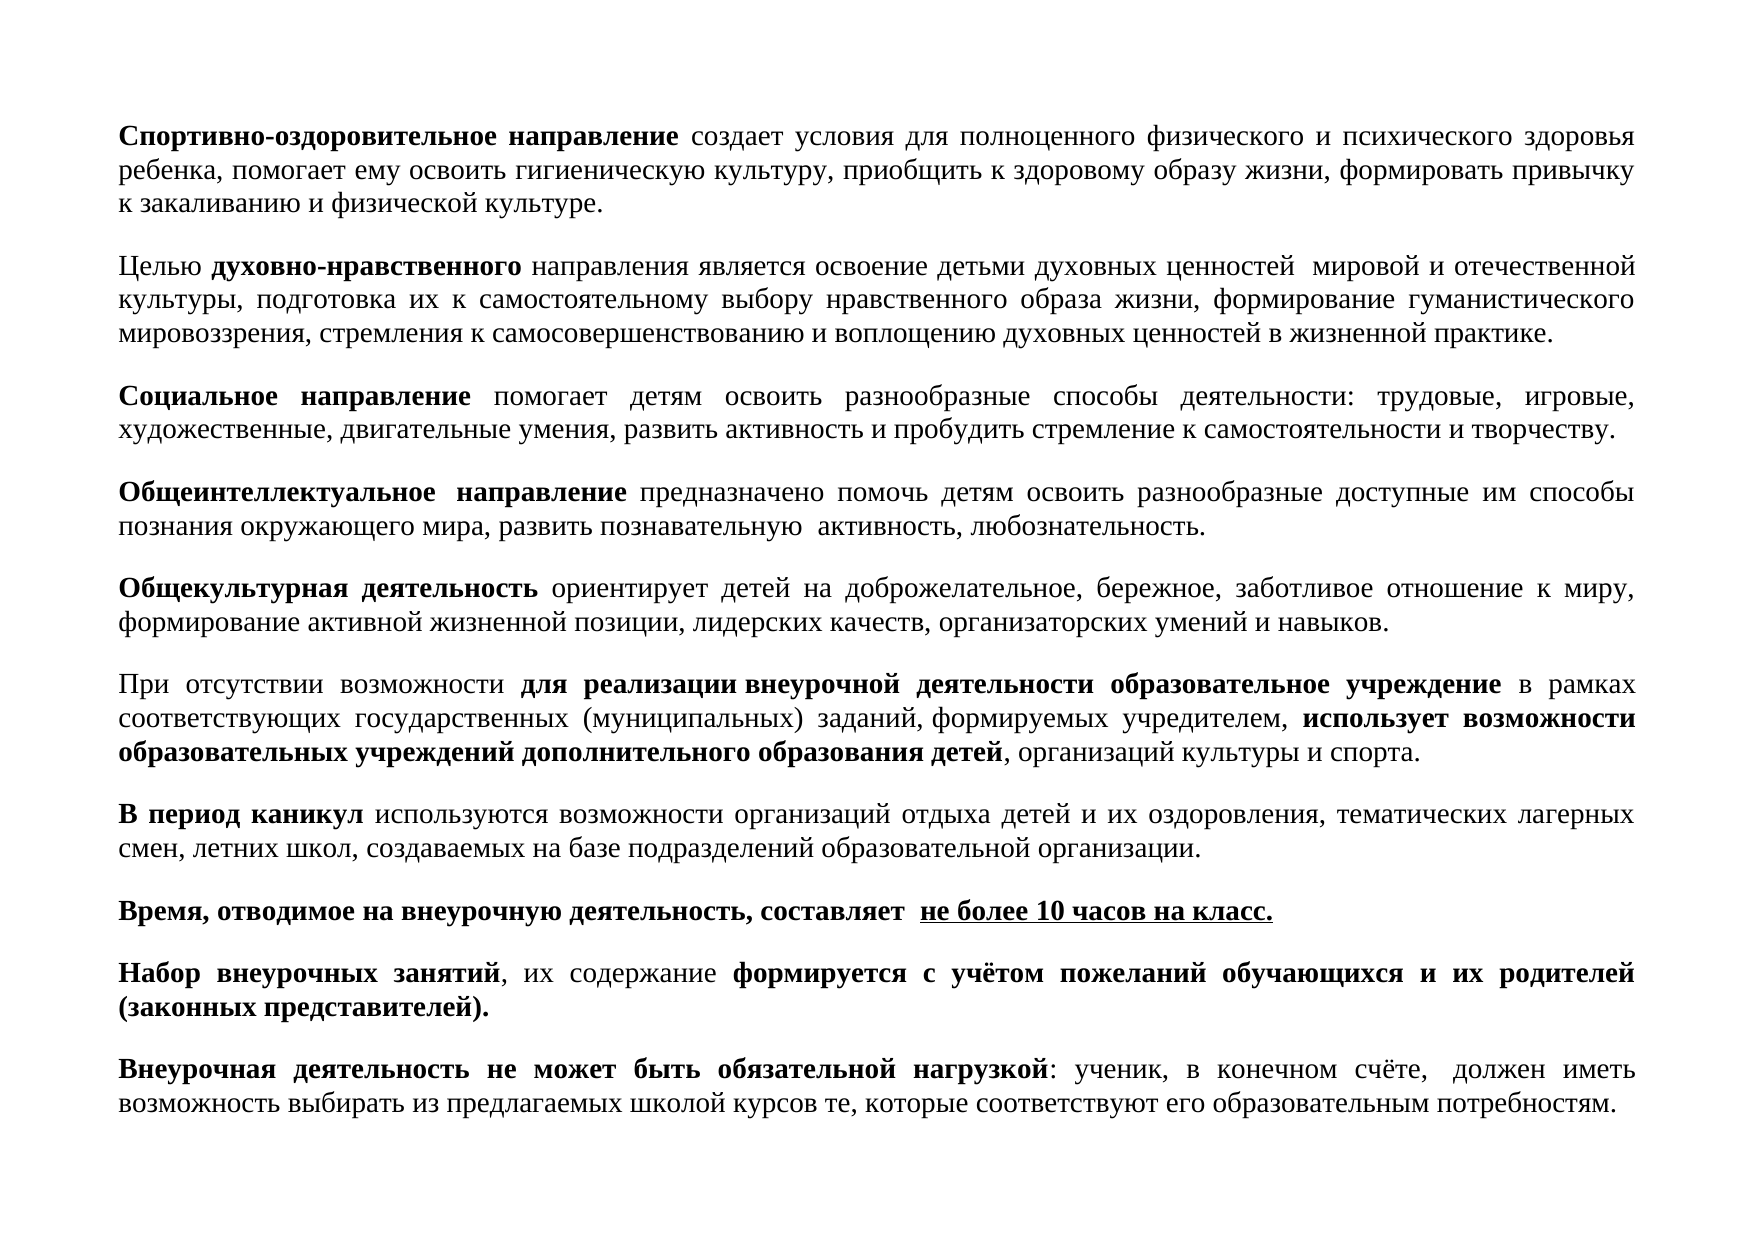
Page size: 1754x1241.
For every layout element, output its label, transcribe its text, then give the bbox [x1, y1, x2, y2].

text Социальное направление помогает детям освоить разнообразные способы деятельности: трудовые, игровые, художественные, двигательные умения, развить активность и пробудить стремление к самостоятельности и творчеству. [118, 378, 1636, 445]
text В период каникул используются возможности организаций отдыха детей и их оздоровления, тематических лагерных смен, летних школ, создаваемых на базе подразделений образовательной организации. [118, 796, 1636, 863]
text Общекультурная деятельность ориентирует детей на доброжелательное, бережное, заботливое отношение к миру, формирование активной жизненной позиции, лидерских качеств, организаторских умений и навыков. [118, 570, 1636, 637]
text Целью духовно-нравственного направления является освоение детьми духовных ценностей мировой и отечественной культуры, подготовка их к самостоятельному выбору нравственного образа жизни, формирование гуманистического мировоззрения, стремления к самосовершенствованию и воплощению духовных ценностей в жизненной практике. [118, 248, 1636, 349]
text Спортивно-оздоровительное направление создает условия для полноценного физического и психического здоровья ребенка, помогает ему освоить гигиеническую культуру, приобщить к здоровому образу жизни, формировать привычку к закаливанию и физической культуре. [118, 118, 1636, 219]
text Общеинтеллектуальное направление предназначено помочь детям освоить разнообразные доступные им способы познания окружающего мира, развить познавательную активность, любознательность. [118, 474, 1636, 541]
text Время, отводимое на внеурочную деятельность, составляет не более 10 часов на класс. [118, 893, 1636, 926]
text Внеурочная деятельность не может быть обязательной нагрузкой: ученик, в конечном счёте, должен иметь возможность выбирать из предлагаемых школой курсов те, которые соответствуют его образовательным потребностям. [118, 1052, 1636, 1119]
text При отсутствии возможности для реализации внеурочной деятельности образовательное учреждение в рамках соответствующих государственных (муниципальных) заданий, формируемых учредителем, использует возможности образовательных учреждений дополнительного образования детей, организаций культуры и спорта. [118, 667, 1636, 767]
text Набор внеурочных занятий, их содержание формируется с учётом пожеланий обучающихся и их родителей (законных представителей). [118, 955, 1636, 1022]
